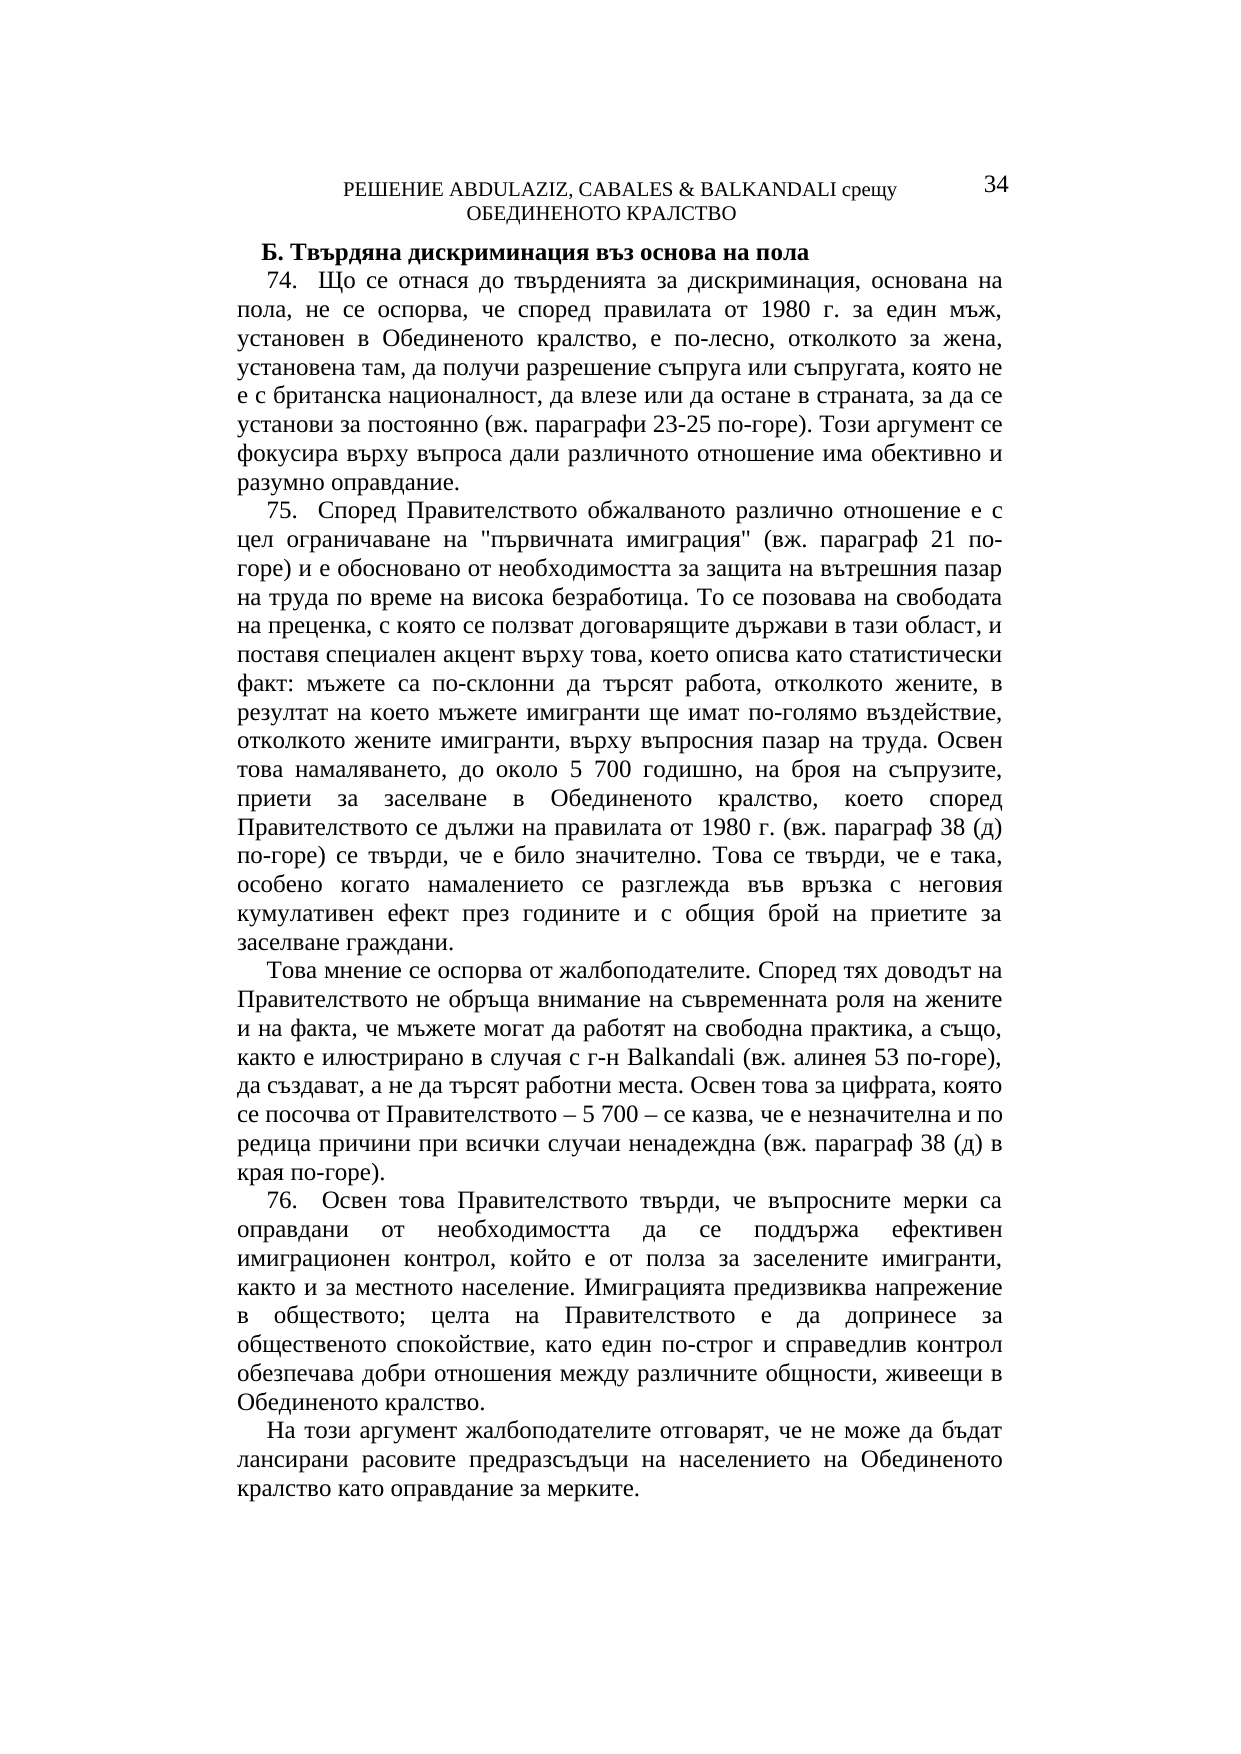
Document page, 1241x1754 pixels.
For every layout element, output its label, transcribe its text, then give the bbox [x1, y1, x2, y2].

text 74. Що се отнася до твърденията за дискриминация, основана на пола, не се оспорва, че според правилата от 1980 г. за един мъж, установен в Обединеното кралство, е по-лесно, отколкото за жена, установена там, да получи разрешение съпруга или съпругата, която не е с британска националност, да влезе или да остане в страната, за да се установи за постоянно (вж. параграфи 23-25 по-горе). Този аргумент се фокусира върху въпроса дали различното отношение има обективно и разумно оправдание. [237, 266, 1003, 496]
text 76. Освен това Правителството твърди, че въпросните мерки са оправдани от необходимостта да се поддържа ефективен имиграционен контрол, който е от полза за заселените имигранти, както и за местното население. Имиграцията предизвиква напрежение в обществото; целта на Правителството е да допринесе за общественото спокойствие, като един по-строг и справедлив контрол обезпечава добри отношения между различните общности, живеещи в Обединеното кралство. [237, 1186, 1003, 1416]
text Това мнение се оспорва от жалбоподателите. Според тях доводът на Правителството не обръща внимание на съвременната роля на жените и на факта, че мъжете могат да работят на свободна практика, а също, както е илюстрирано в случая с г-н Balkandali (вж. алинея 53 по-горе), да създават, а не да търсят работни места. Освен това за цифрата, която се посочва от Правителството – 5 700 – се казва, че е незначителна и по редица причини при всички случаи ненадеждна (вж. параграф 38 (д) в края по-горе). [237, 956, 1003, 1186]
text 75. Според Правителството обжалваното различно отношение е с цел ограничаване на "първичната имиграция" (вж. параграф 21 по-горе) и е обосновано от необходимостта за защита на вътрешния пазар на труда по време на висока безработица. То се позовава на свободата на преценка, с която се ползват договарящите държави в тази област, и поставя специален акцент върху това, което описва като статистически факт: мъжете са по-склонни да търсят работа, отколкото жените, в резултат на което мъжете имигранти ще имат по-голямо въздействие, отколкото жените имигранти, върху въпросния пазар на труда. Освен това намаляването, до около 5 700 годишно, на броя на съпрузите, приети за заселване в Обединеното кралство, което според Правителството се дължи на правилата от 1980 г. (вж. параграф 38 (д) по-горе) се твърди, че е било значително. Това се твърди, че е така, особено когато намалението се разглежда във връзка с неговия кумулативен ефект през годините и с общия брой на приетите за заселване граждани. [237, 496, 1003, 956]
text На този аргумент жалбоподателите отговарят, че не може да бъдат лансирани расовите предразсъдъци на населението на Обединеното кралство като оправдание за мерките. [237, 1416, 1003, 1502]
text Б. Твърдяна дискриминация въз основа на пола [261, 237, 1003, 266]
